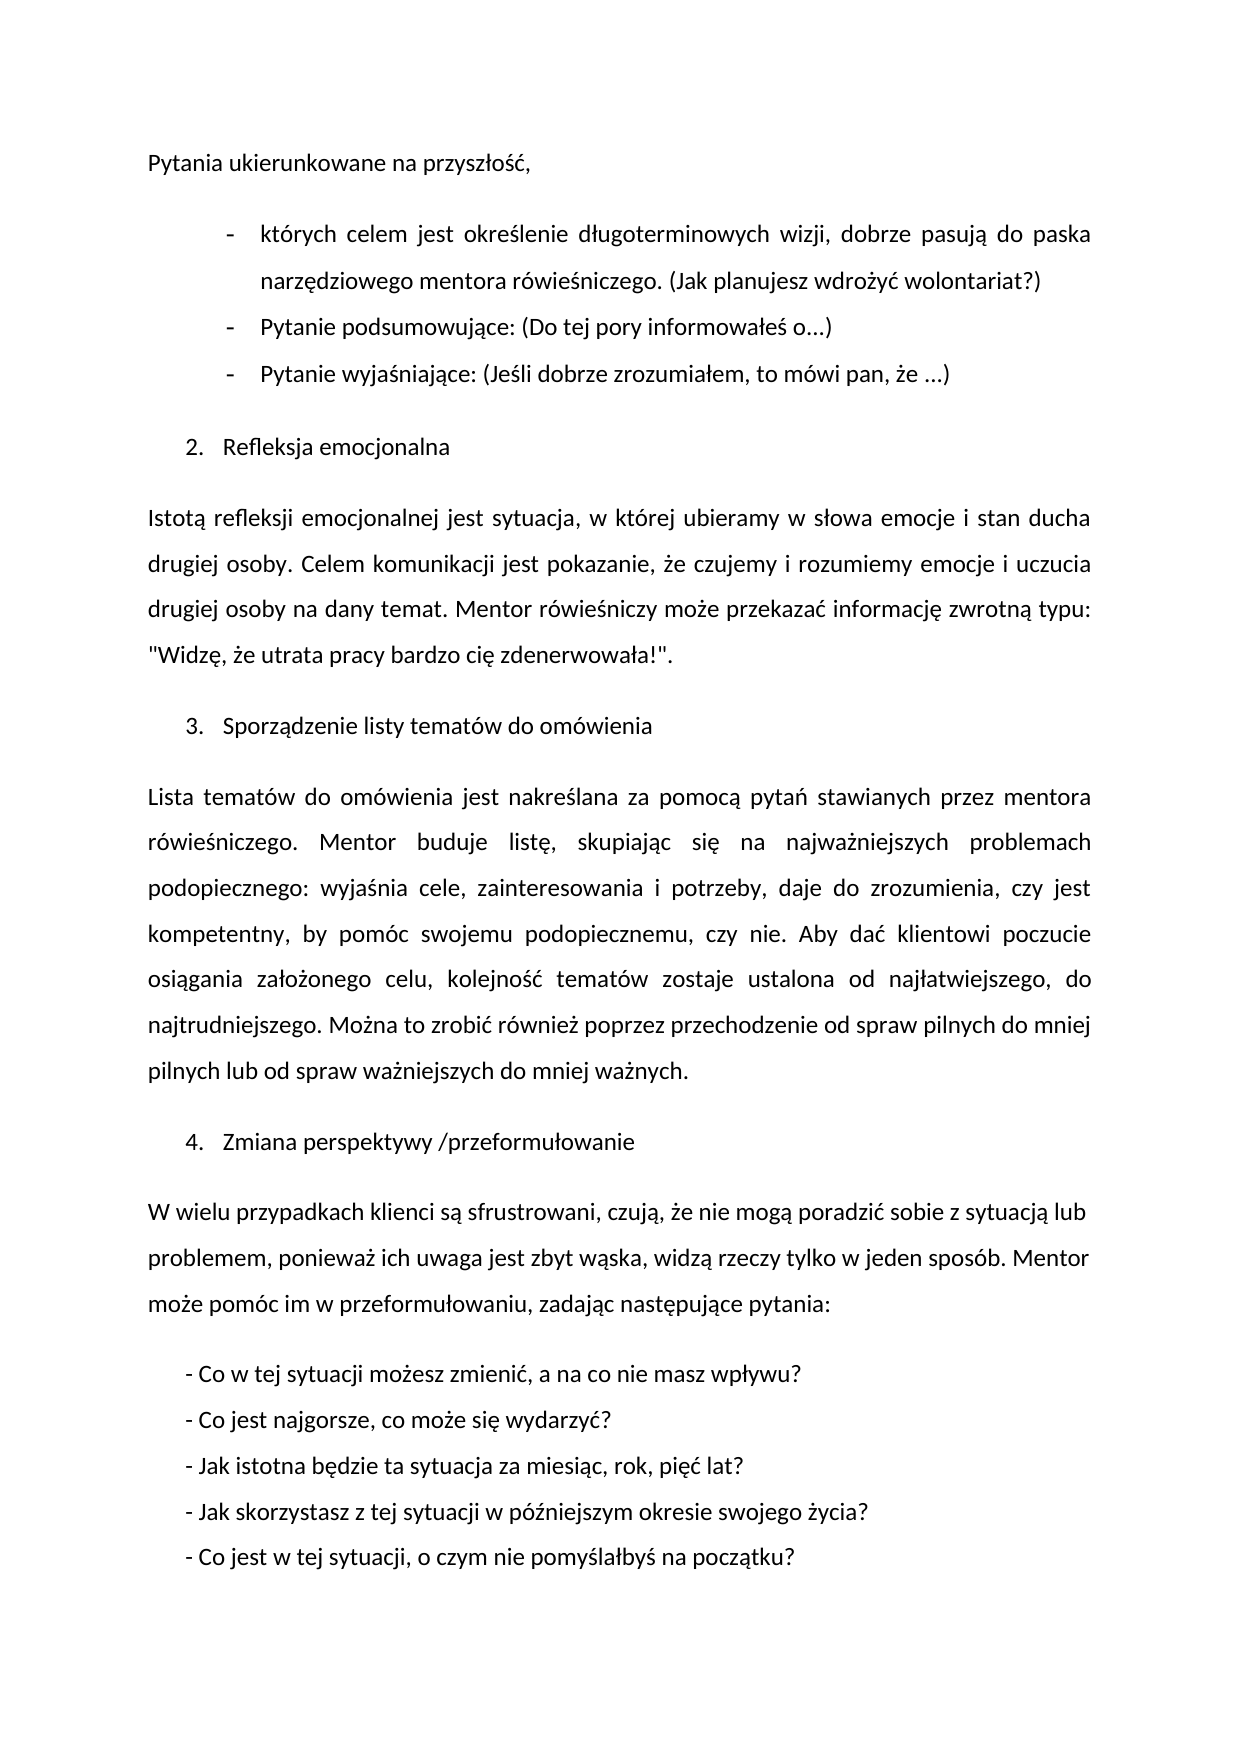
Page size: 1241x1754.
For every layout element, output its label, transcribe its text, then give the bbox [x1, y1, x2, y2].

text Pytania ukierunkowane na przyszłość, [148, 148, 1093, 178]
text - Co w tej sytuacji możesz zmienić, a na co nie masz wpływu? [185, 1359, 1093, 1389]
text W wielu przypadkach klienci są sfrustrowani, czują, że nie mogą poradzić sobie z sytuacją lub problemem, ponieważ ich uwaga jest zbyt wąska, widzą rzeczy tylko w jeden sposób. Mentor może pomóc im w przeformułowaniu, zadając następujące pytania: [148, 1196, 1093, 1318]
text - Co jest w tej sytuacji, o czym nie pomyślałbyś na początku? [185, 1542, 1093, 1572]
text 3. Sporządzenie listy tematów do omówienia [185, 710, 1093, 740]
text 4. Zmiana perspektywy /przeformułowanie [185, 1126, 1093, 1156]
text - Jak skorzystasz z tej sytuacji w późniejszym okresie swojego życia? [185, 1496, 1093, 1526]
list których celem jest określenie długoterminowych wizji, dobrze pasują do paska narzędziowego mentora rówieśniczego. (Jak planujesz wdrożyć wolontariat?) [223, 218, 1093, 296]
list Pytanie podsumowujące: (Do tej pory informowałeś o...) [223, 311, 1093, 343]
list Pytanie wyjaśniające: (Jeśli dobrze zrozumiałem, to mówi pan, że ...) [223, 359, 1093, 390]
text - Jak istotna będzie ta sytuacja za miesiąc, rok, pięć lat? [185, 1450, 1093, 1481]
text - Co jest najgorsze, co może się wydarzyć? [185, 1404, 1093, 1435]
text 2. Refleksja emocjonalna [185, 431, 1093, 462]
text Lista tematów do omówienia jest nakreślana za pomocą pytań stawianych przez mentora rówieśniczego. Mentor buduje listę, skupiając się na najważniejszych problemach podopiecznego: wyjaśnia cele, zainteresowania i potrzeby, daje do zrozumienia, czy jest kompetentny, by pomóc swojemu podopiecznemu, czy nie. Aby dać klientowi poczucie osiągania założonego celu, kolejność tematów zostaje ustalona od najłatwiejszego, do najtrudniejszego. Można to zrobić również poprzez przechodzenie od spraw pilnych do mniej pilnych lub od spraw ważniejszych do mniej ważnych. [148, 781, 1093, 1086]
text Istotą refleksji emocjonalnej jest sytuacja, w której ubieramy w słowa emocje i stan ducha drugiej osoby. Celem komunikacji jest pokazanie, że czujemy i rozumiemy emocje i uczucia drugiej osoby na dany temat. Mentor rówieśniczy może przekazać informację zwrotną typu: "Widzę, że utrata pracy bardzo cię zdenerwowała!". [148, 502, 1093, 670]
